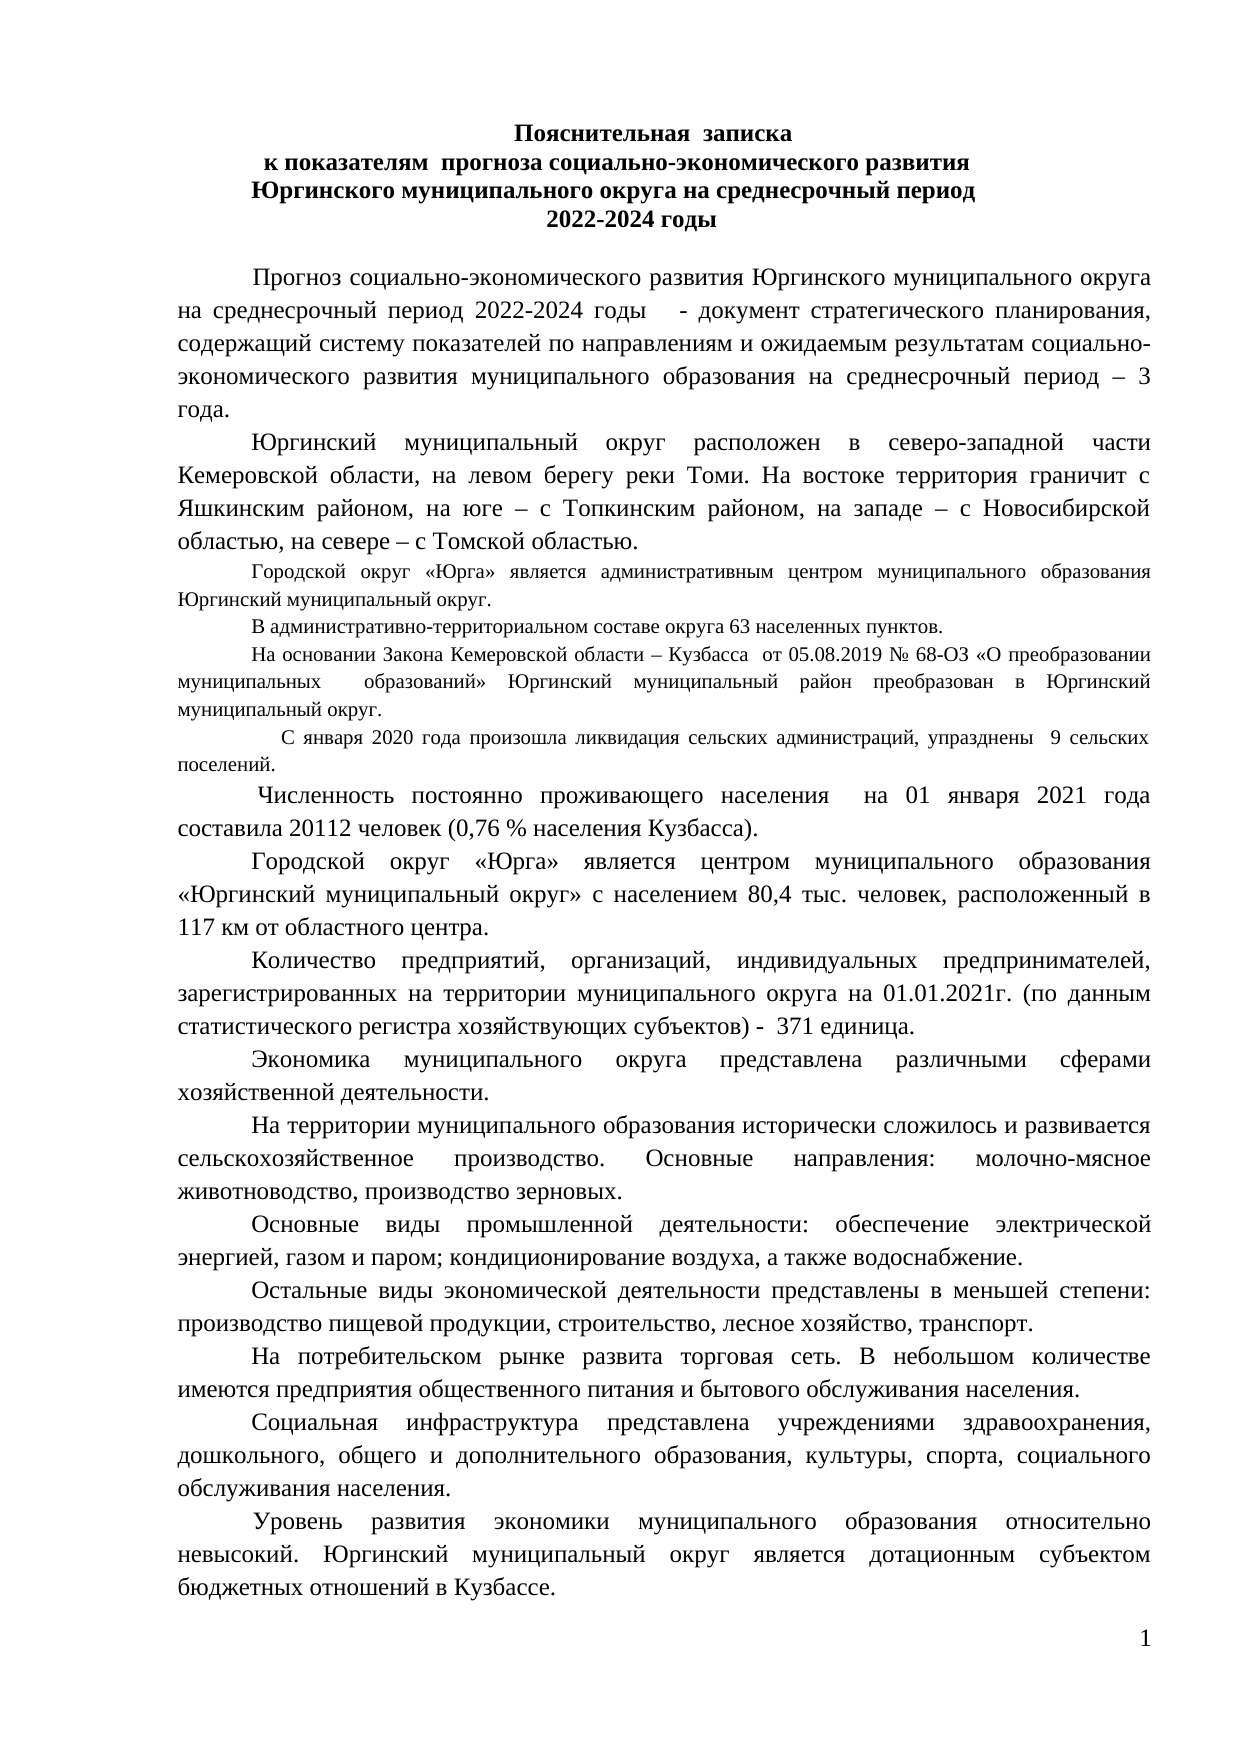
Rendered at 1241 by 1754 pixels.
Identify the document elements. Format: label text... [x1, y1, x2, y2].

text С января 2020 года произошла ликвидация сельских администраций, упразднены 9 сельских поселений. [177, 725, 1152, 776]
text Остальные виды экономической деятельности представлены в меньшей степени: производство пищевой продукции, строительство, лесное хозяйство, транспорт. [177, 1275, 1152, 1337]
text Экономика муниципального округа представлена различными сферами хозяйственной деятельности. [177, 1044, 1152, 1106]
text Уровень развития экономики муниципального образования относительно невысокий. Юргинский муниципальный округ является дотационным субъектом бюджетных отношений в Кузбассе. [177, 1506, 1152, 1601]
text Пояснительная записка [398, 118, 1152, 147]
text Городской округ «Юрга» является административным центром муниципального образования Юргинский муниципальный округ. [177, 559, 1152, 611]
text Городской округ «Юрга» является центром муниципального образования «Юргинский муниципальный округ» с населением 80,4 тыс. человек, расположенный в 117 км от областного центра. [177, 846, 1152, 941]
text В административно-территориальном составе округа 63 населенных пунктов. [177, 614, 1152, 638]
text Численность постоянно проживающего населения на 01 января 2021 года составила 20112 человек (0,76 % населения Кузбасса). [177, 780, 1152, 842]
text Количество предприятий, организаций, индивидуальных предпринимателей, зарегистрированных на территории муниципального округа на 01.01.2021г. (по данным статистического регистра хозяйствующих субъектов) - 371 единица. [177, 945, 1152, 1040]
text к показателям прогноза социально-экономического развития [177, 147, 1152, 176]
text 2022-2024 годы [472, 204, 1152, 233]
text Юргинский муниципальный округ расположен в северо-западной части Кемеровской области, на левом берегу реки Томи. На востоке территория граничит с Яшкинским районом, на юге – с Топкинским районом, на западе – с Новосибирской областью, на севере – с Томской областью. [177, 427, 1152, 555]
text На территории муниципального образования исторически сложилось и развивается сельскохозяйственное производство. Основные направления: молочно-мясное животноводство, производство зерновых. [177, 1110, 1152, 1205]
text На основании Закона Кемеровской области – Кузбасса от 05.08.2019 № 68-ОЗ «О преобразовании муниципальных образований» Юргинский муниципальный район преобразован в Юргинский муниципальный округ. [177, 642, 1152, 721]
text Юргинского муниципального округа на среднесрочный период [177, 176, 1152, 204]
text Основные виды промышленной деятельности: обеспечение электрической энергией, газом и паром; кондиционирование воздуха, а также водоснабжение. [177, 1209, 1152, 1271]
text На потребительском рынке развита торговая сеть. В небольшом количестве имеются предприятия общественного питания и бытового обслуживания населения. [177, 1341, 1152, 1403]
text Прогноз социально-экономического развития Юргинского муниципального округа на среднесрочный период 2022-2024 годы - документ стратегического планирования, содержащий систему показателей по направлениям и ожидаемым результатам социально-экономического развития муниципального образования на среднесрочный период – 3 года. [177, 262, 1152, 423]
text Социальная инфраструктура представлена учреждениями здравоохранения, дошкольного, общего и дополнительного образования, культуры, спорта, социального обслуживания населения. [177, 1407, 1152, 1502]
